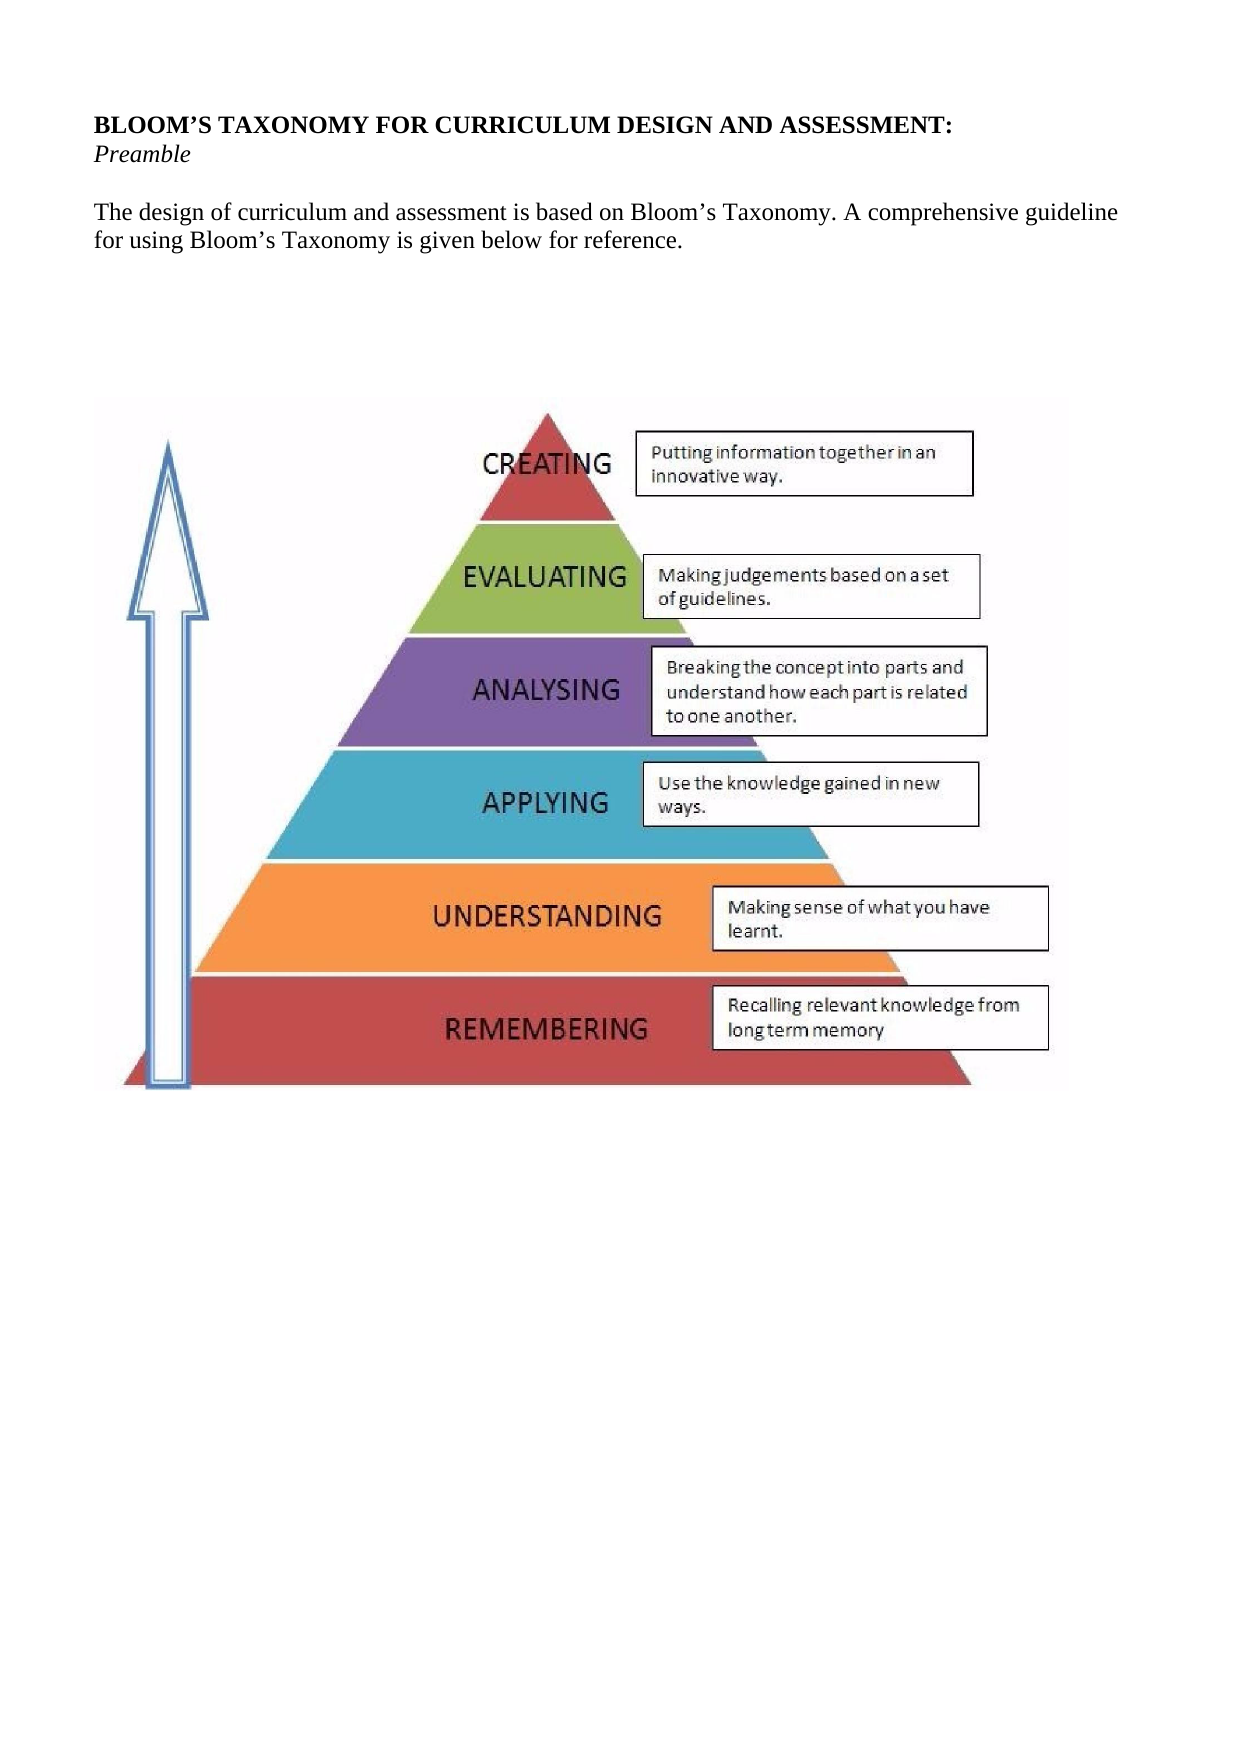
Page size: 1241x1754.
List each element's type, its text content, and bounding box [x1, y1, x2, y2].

text The design of curriculum and assessment is based on Bloom’s Taxonomy. A comprehensive guideline for using Bloom’s Taxonomy is given below for reference. [94, 197, 1146, 254]
text Preamble [94, 139, 1146, 168]
text BLOOM’S TAXONOMY FOR CURRICULUM DESIGN AND ASSESSMENT: [94, 110, 1146, 139]
